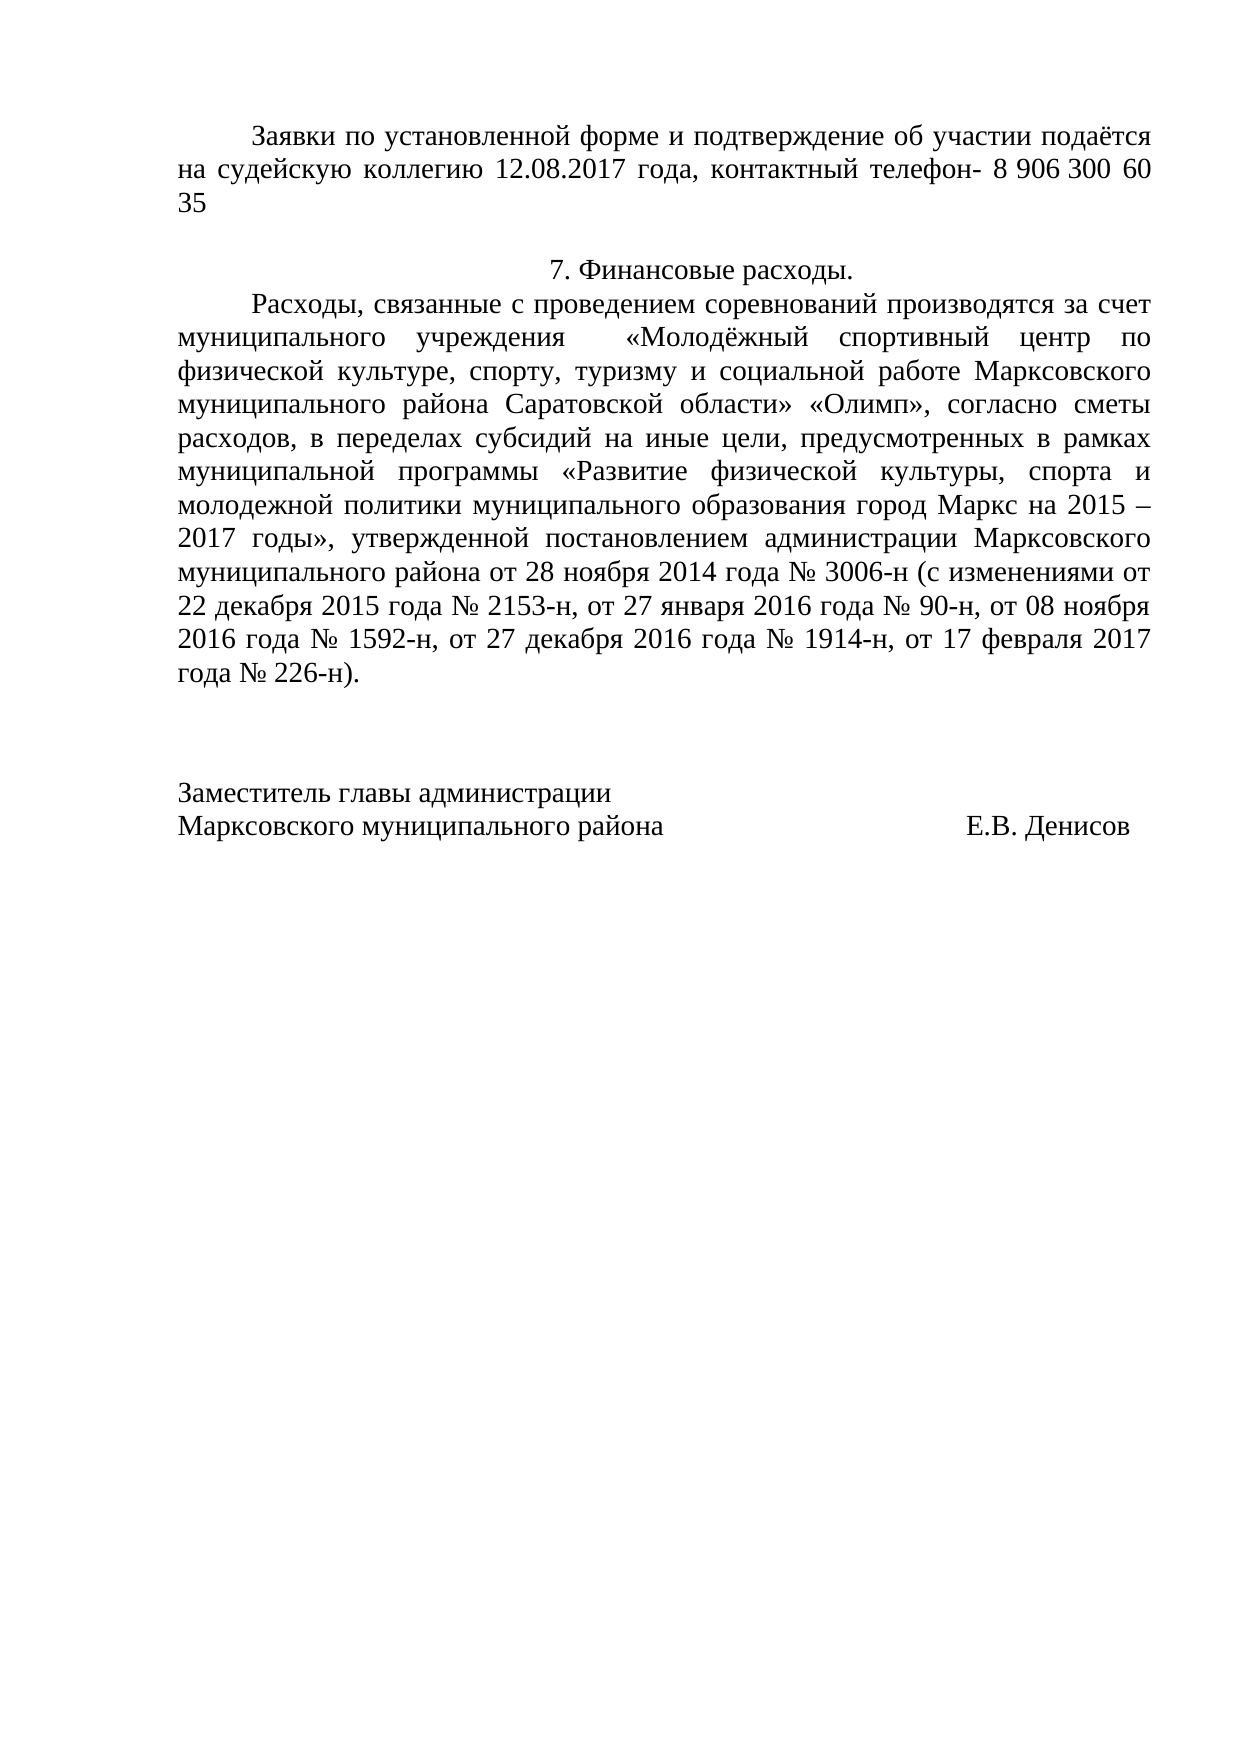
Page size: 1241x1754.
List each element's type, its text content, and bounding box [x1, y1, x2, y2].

text 7. Финансовые расходы. [177, 252, 1152, 286]
text Марксовского муниципального района Е.В. Денисов [177, 808, 1152, 842]
text Заявки по установленной форме и подтверждение об участии подаётся на судейскую коллегию 12.08.2017 года, контактный телефон- 8 906 300 60 35 [177, 118, 1152, 219]
text Заместитель главы администрации [177, 775, 1152, 808]
text Расходы, связанные с проведением соревнований производятся за счет муниципального учреждения «Молодёжный спортивный центр по физической культуре, спорту, туризму и социальной работе Марксовского муниципального района Саратовской области» «Олимп», согласно сметы расходов, в переделах субсидий на иные цели, предусмотренных в рамках муниципальной программы «Развитие физической культуры, спорта и молодежной политики муниципального образования город Маркс на 2015 – 2017 годы», утвержденной постановлением администрации Марксовского муниципального района от 28 ноября 2014 года № 3006-н (с изменениями от 22 декабря 2015 года № 2153-н, от 27 января 2016 года № 90-н, от 08 ноября 2016 года № 1592-н, от 27 декабря 2016 года № 1914-н, от 17 февраля 2017 года № 226-н). [177, 286, 1152, 688]
